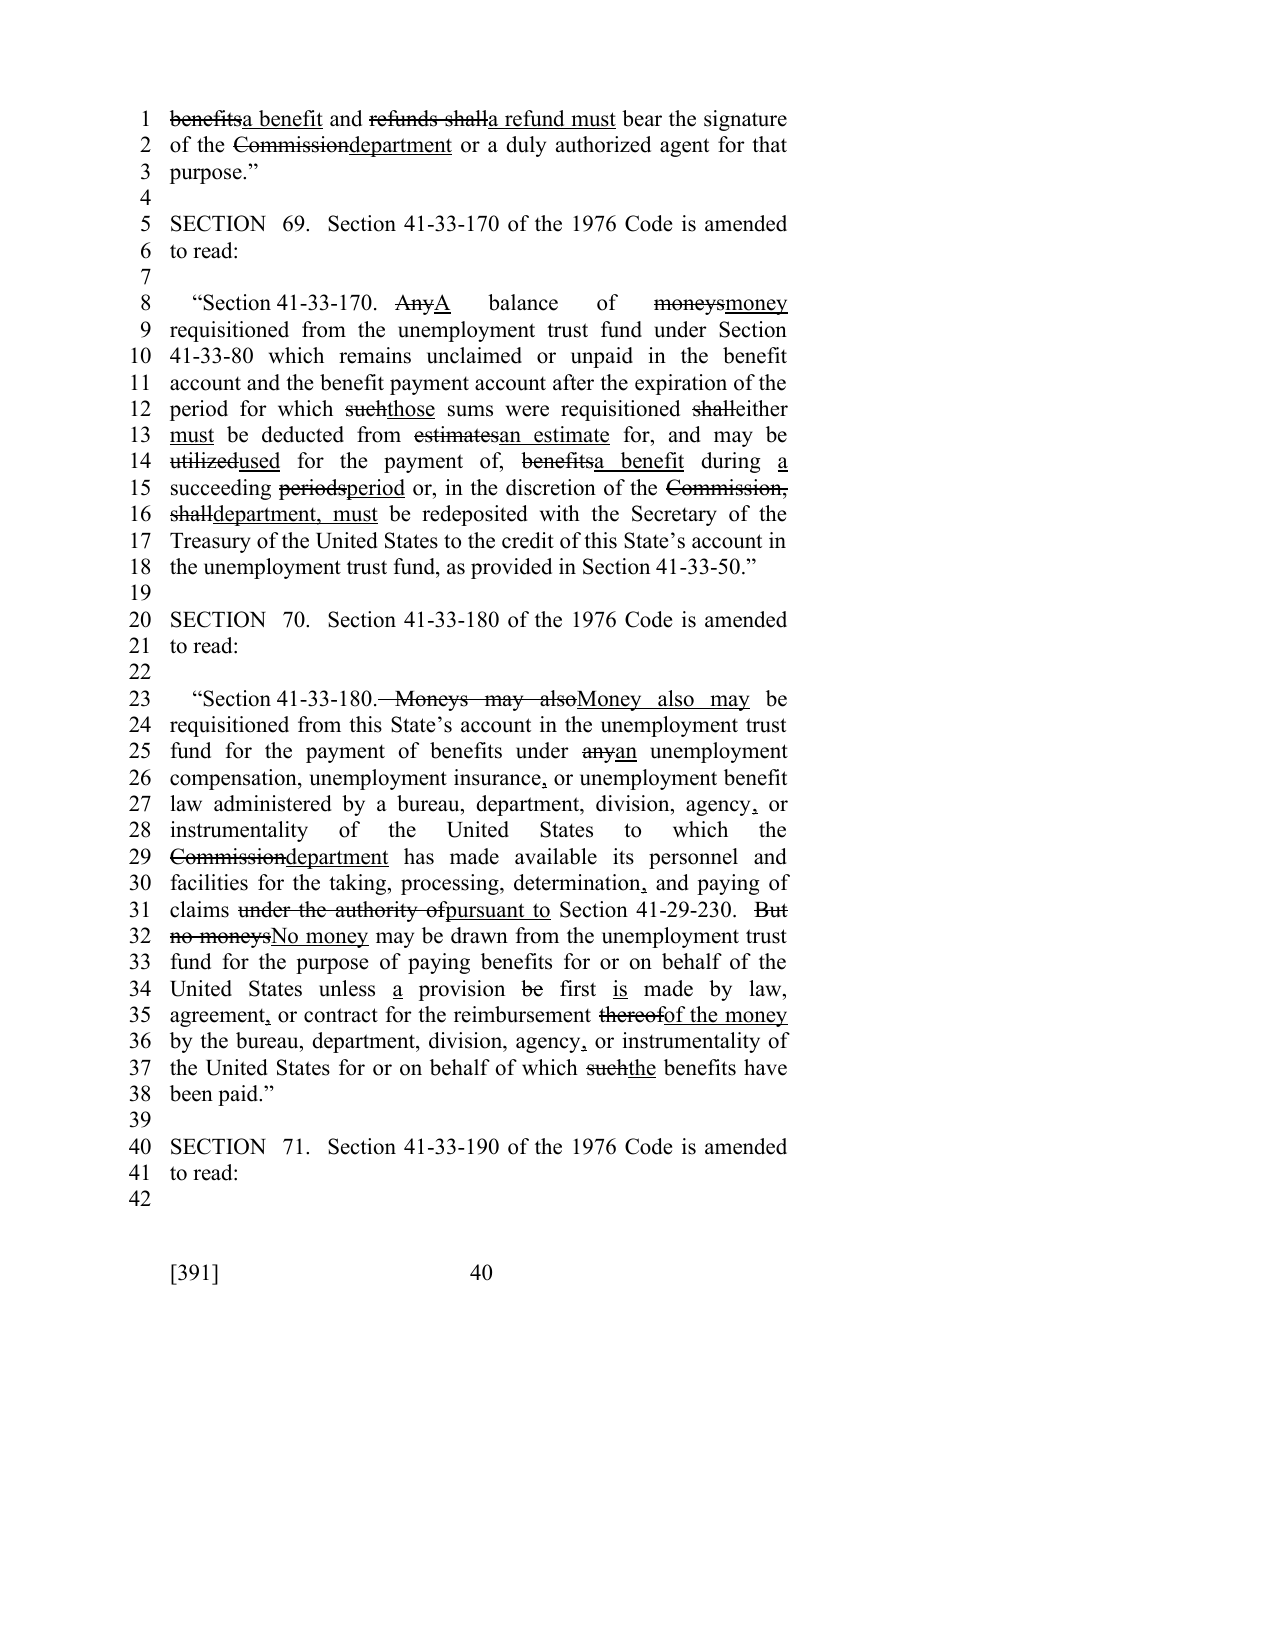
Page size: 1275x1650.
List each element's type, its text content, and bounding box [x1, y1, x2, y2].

text SECTION 69. Section 41-33-170 of the 1976 Code is amended to read: [169, 210, 787, 263]
text SECTION 71. Section 41-33-190 of the 1976 Code is amended to read: [169, 1133, 787, 1186]
text “Section 41-33-180. Moneys may alsoMoney also may be requisitioned from this State’s account in the unemployment trust fund for the payment of benefits under anyan unemployment compensation, unemployment insurance, or unemployment benefit law administered by a bureau, department, division, agency, or instrumentality of the United States to which the Commissiondepartment has made available its personnel and facilities for the taking, processing, determination, and paying of claims under the authority ofpursuant to Section 41-29-230. But no moneysNo money may be drawn from the unemployment trust fund for the purpose of paying benefits for or on behalf of the United States unless a provision be first is made by law, agreement, or contract for the reimbursement thereofof the money by the bureau, department, division, agency, or instrumentality of the United States for or on behalf of which suchthe benefits have been paid.” [169, 685, 787, 1106]
text SECTION 70. Section 41-33-180 of the 1976 Code is amended to read: [169, 606, 787, 658]
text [169, 105, 787, 184]
text “Section 41-33-170. AnyA balance of moneysmoney requisitioned from the unemployment trust fund under Section 41-33-80 which remains unclaimed or unpaid in the benefit account and the benefit payment account after the expiration of the period for which suchthose sums were requisitioned shalleither must be deducted from estimatesan estimate for, and may be utilizedused for the payment of, benefitsa benefit during a succeeding periodsperiod or, in the discretion of the Commission, shalldepartment, must be redeposited with the Secretary of the Treasury of the United States to the credit of this State’s account in the unemployment trust fund, as provided in Section 41-33-50.” [169, 289, 787, 579]
